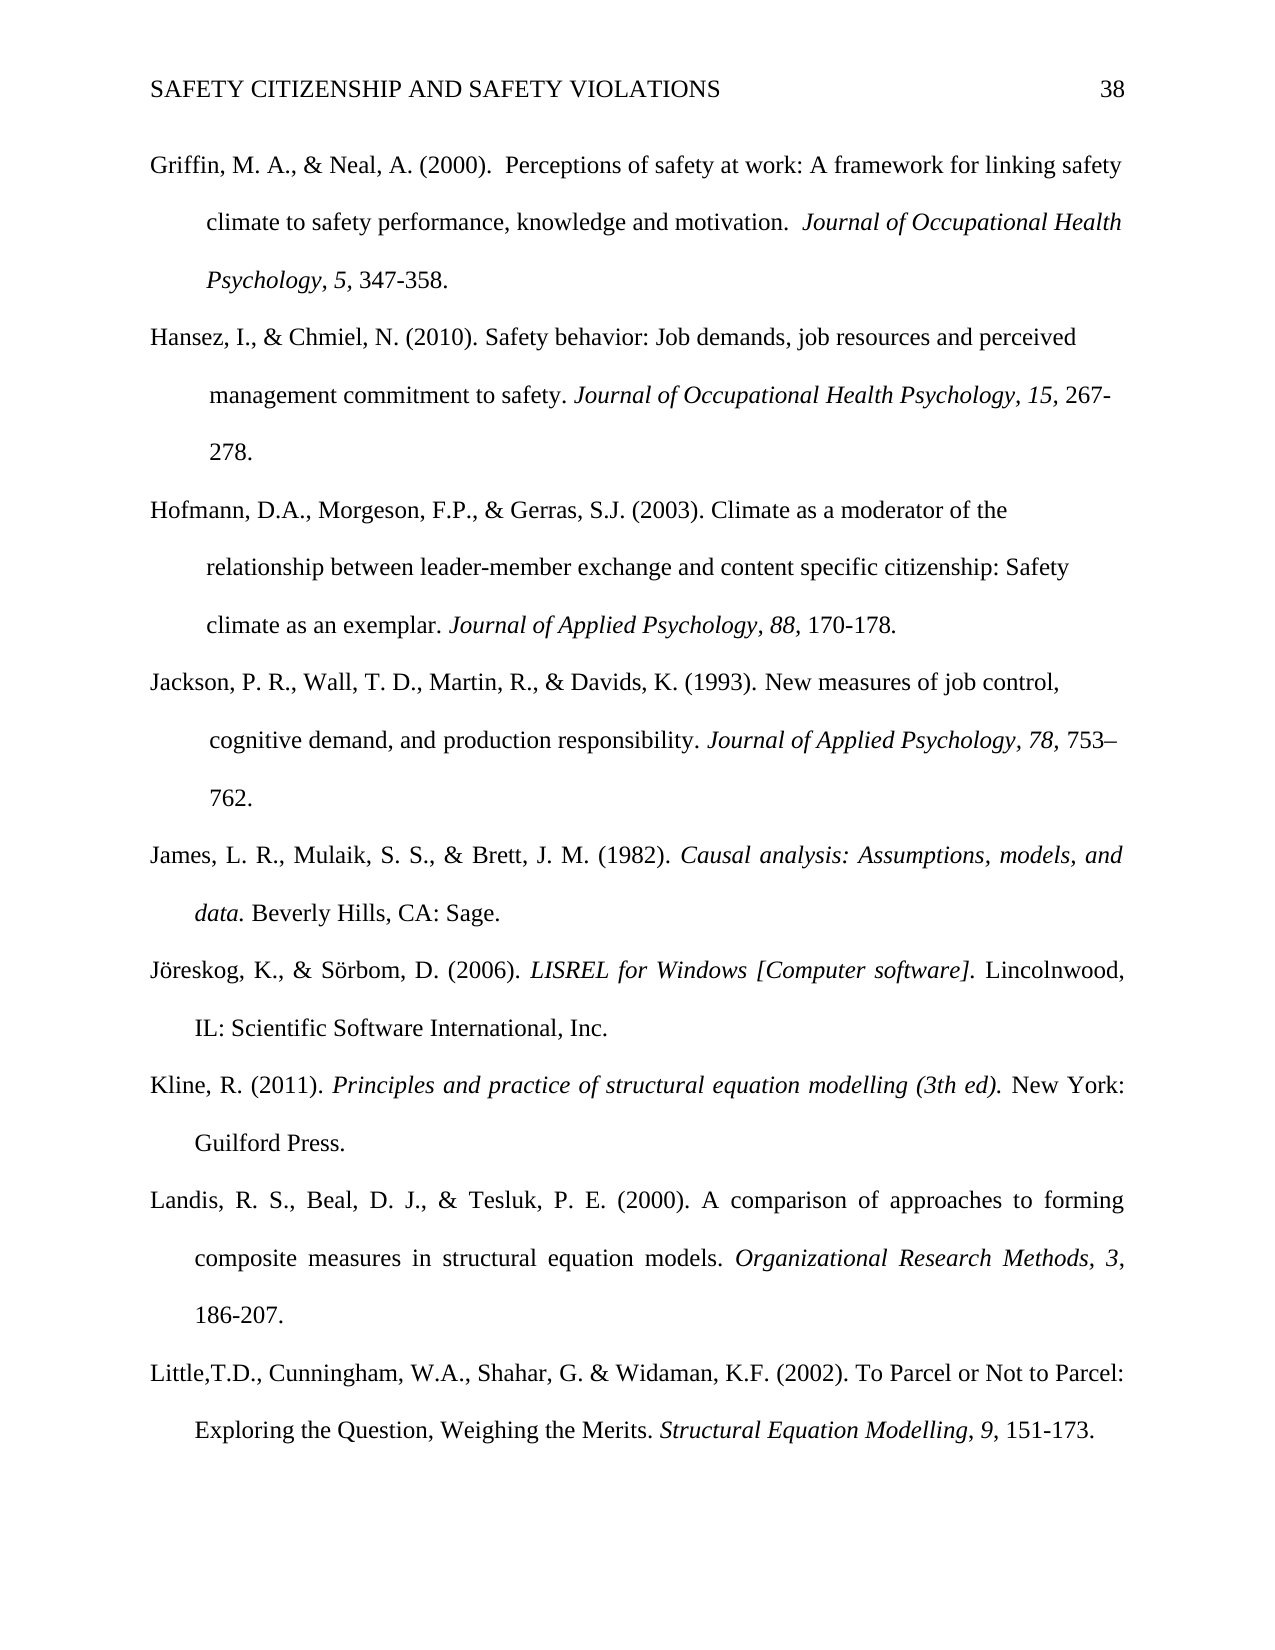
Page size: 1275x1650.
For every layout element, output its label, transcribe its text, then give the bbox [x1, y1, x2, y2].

text Hansez, I., & Chmiel, N. (2010). Safety behavior: Job demands, job resources and perceived management commitment to safety. Journal of Occupational Health Psychology, 15, 267-278. [150, 322, 1125, 466]
text Jackson, P. R., Wall, T. D., Martin, R., & Davids, K. (1993). New measures of job control, cognitive demand, and production responsibility. Journal of Applied Psychology, 78, 753–762. [150, 667, 1125, 811]
text Jöreskog, K., & Sörbom, D. (2006). LISREL for Windows [Computer software]. Lincolnwood, IL: Scientific Software International, Inc. [150, 955, 1125, 1042]
text Hofmann, D.A., Morgeson, F.P., & Gerras, S.J. (2003). Climate as a moderator of the relationship between leader-member exchange and content specific citizenship: Safety climate as an exemplar. Journal of Applied Psychology, 88, 170-178. [150, 495, 1125, 639]
text Little,T.D., Cunningham, W.A., Shahar, G. & Widaman, K.F. (2002). To Parcel or Not to Parcel: Exploring the Question, Weighing the Merits. Structural Equation Modelling, 9, 151-173. [150, 1358, 1125, 1444]
text Griffin, M. A., & Neal, A. (2000). Perceptions of safety at work: A framework for linking safety climate to safety performance, knowledge and motivation. Journal of Occupational Health Psychology, 5, 347-358. [150, 150, 1125, 294]
text James, L. R., Mulaik, S. S., & Brett, J. M. (1982). Causal analysis: Assumptions, models, and data. Beverly Hills, CA: Sage. [150, 840, 1125, 927]
text Kline, R. (2011). Principles and practice of structural equation modelling (3th ed). New York: Guilford Press. [150, 1070, 1125, 1157]
text Landis, R. S., Beal, D. J., & Tesluk, P. E. (2000). A comparison of approaches to forming composite measures in structural equation models. Organizational Research Methods, 3, 186-207. [150, 1185, 1125, 1329]
